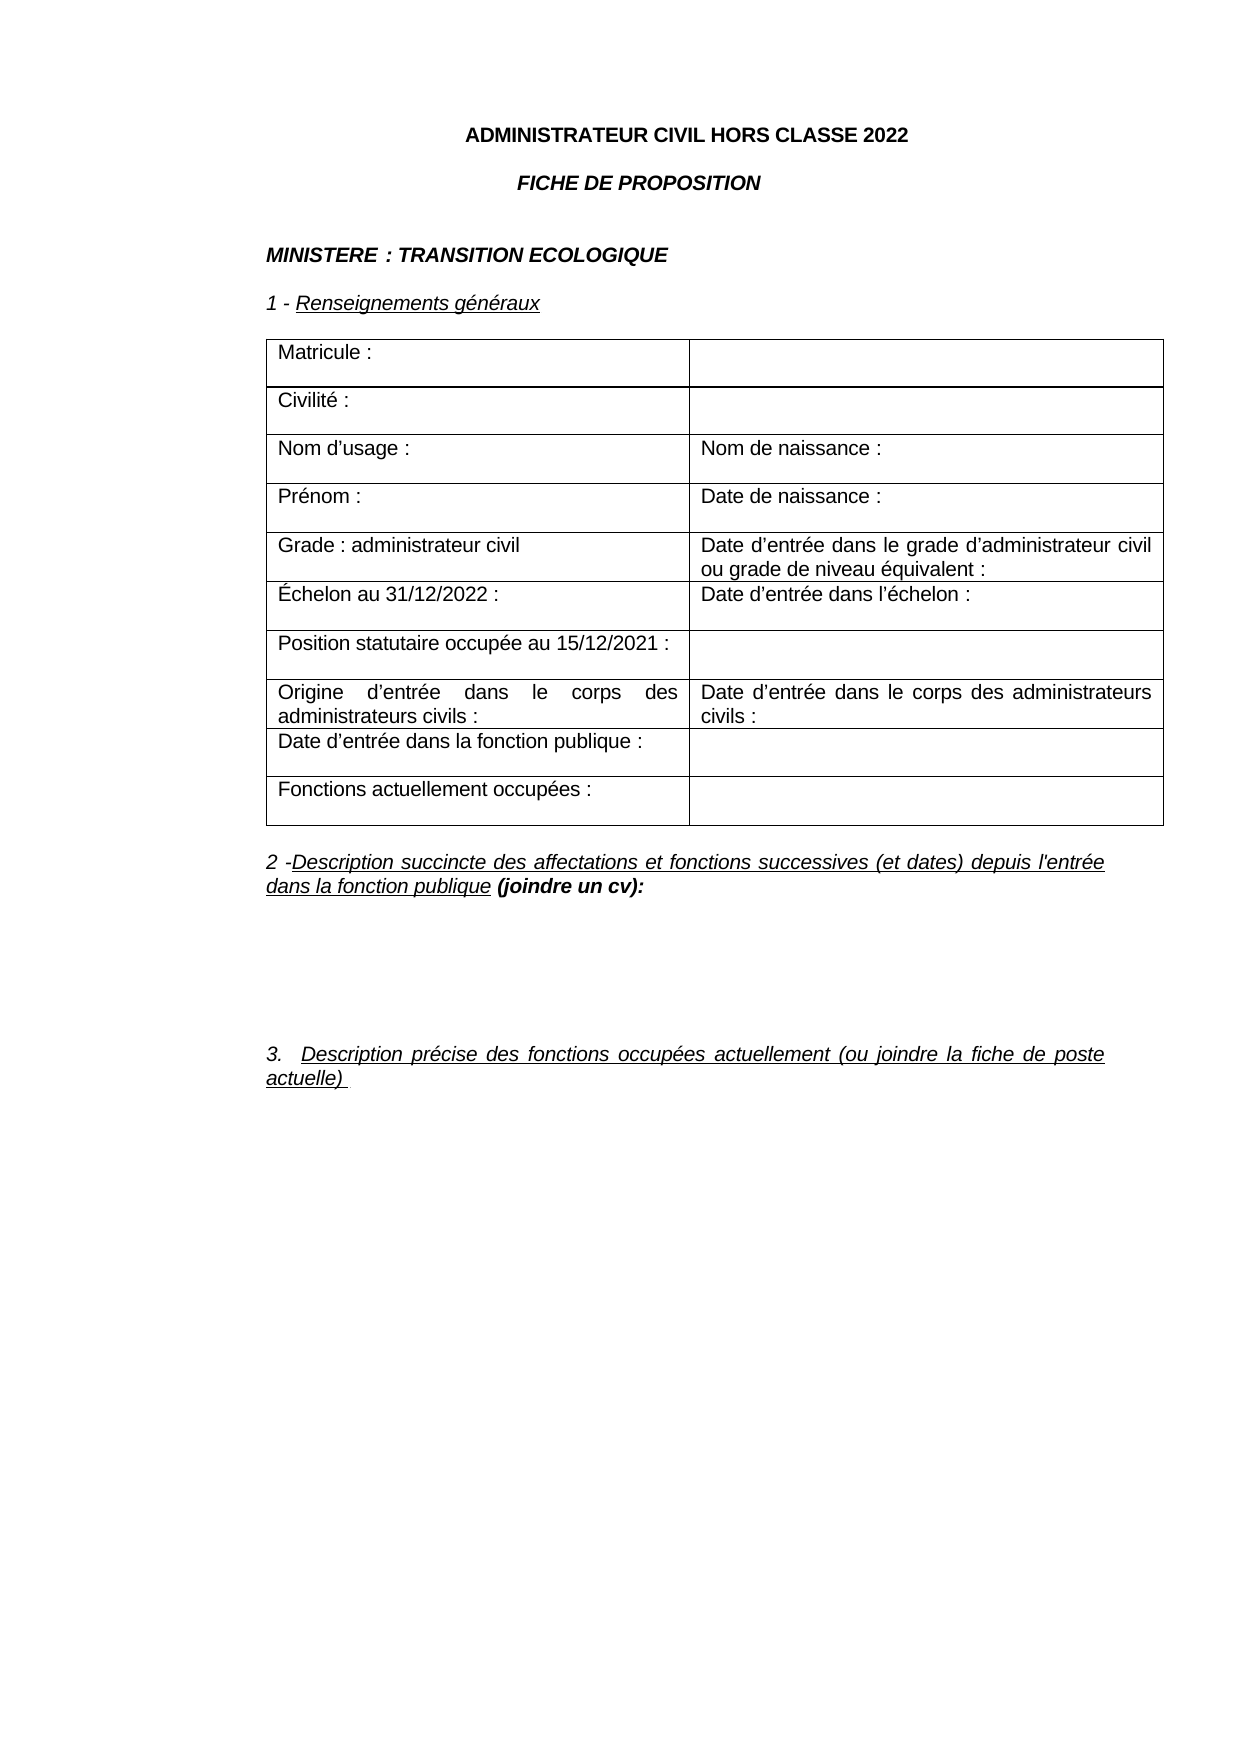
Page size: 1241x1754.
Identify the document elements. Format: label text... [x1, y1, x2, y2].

table_cell [690, 388, 1163, 434]
table_cell Fonctions actuellement occupées : [267, 777, 689, 825]
table_cell Date de naissance : [690, 484, 1163, 532]
text 3. Description précise des fonctions occupées actuellement (ou joindre la fiche de poste actuelle) [266, 1042, 1107, 1089]
table_cell Origine d’entrée dans le corps des administrateurs civils : [267, 680, 689, 728]
table_cell Prénom : [267, 484, 689, 532]
table_cell Échelon au 31/12/2022 : [267, 582, 689, 630]
table_cell [690, 777, 1163, 825]
table_header [690, 340, 1163, 386]
table_cell Date d’entrée dans le corps des administrateurs civils : [690, 680, 1163, 728]
table_cell Date d’entrée dans le grade d’administrateur civil ou grade de niveau équivalent : [690, 533, 1163, 581]
text ADMINISTRATEUR CIVIL HORS CLASSE 2022 [266, 123, 1107, 147]
table_cell Nom d’usage : [267, 435, 689, 483]
table_cell Date d’entrée dans l’échelon : [690, 582, 1163, 630]
table_cell Civilité : [267, 388, 689, 434]
table_cell Grade : administrateur civil [267, 533, 689, 581]
table_cell [690, 729, 1163, 776]
table_cell Nom de naissance : [690, 435, 1163, 483]
text 1 - Renseignements généraux [266, 291, 1107, 314]
text FICHE DE PROPOSITION [172, 171, 1107, 195]
table_cell Position statutaire occupée au 15/12/2021 : [267, 631, 689, 679]
table_cell [690, 631, 1163, 679]
text MINISTERE : TRANSITION ECOLOGIQUE [172, 243, 1107, 267]
table_cell Date d’entrée dans la fonction publique : [267, 729, 689, 776]
table_header Matricule : [267, 340, 689, 386]
text 2 -Description succincte des affectations et fonctions successives (et dates) depuis l'entrée dans la fonction publique (joindre un cv): [266, 850, 1107, 898]
